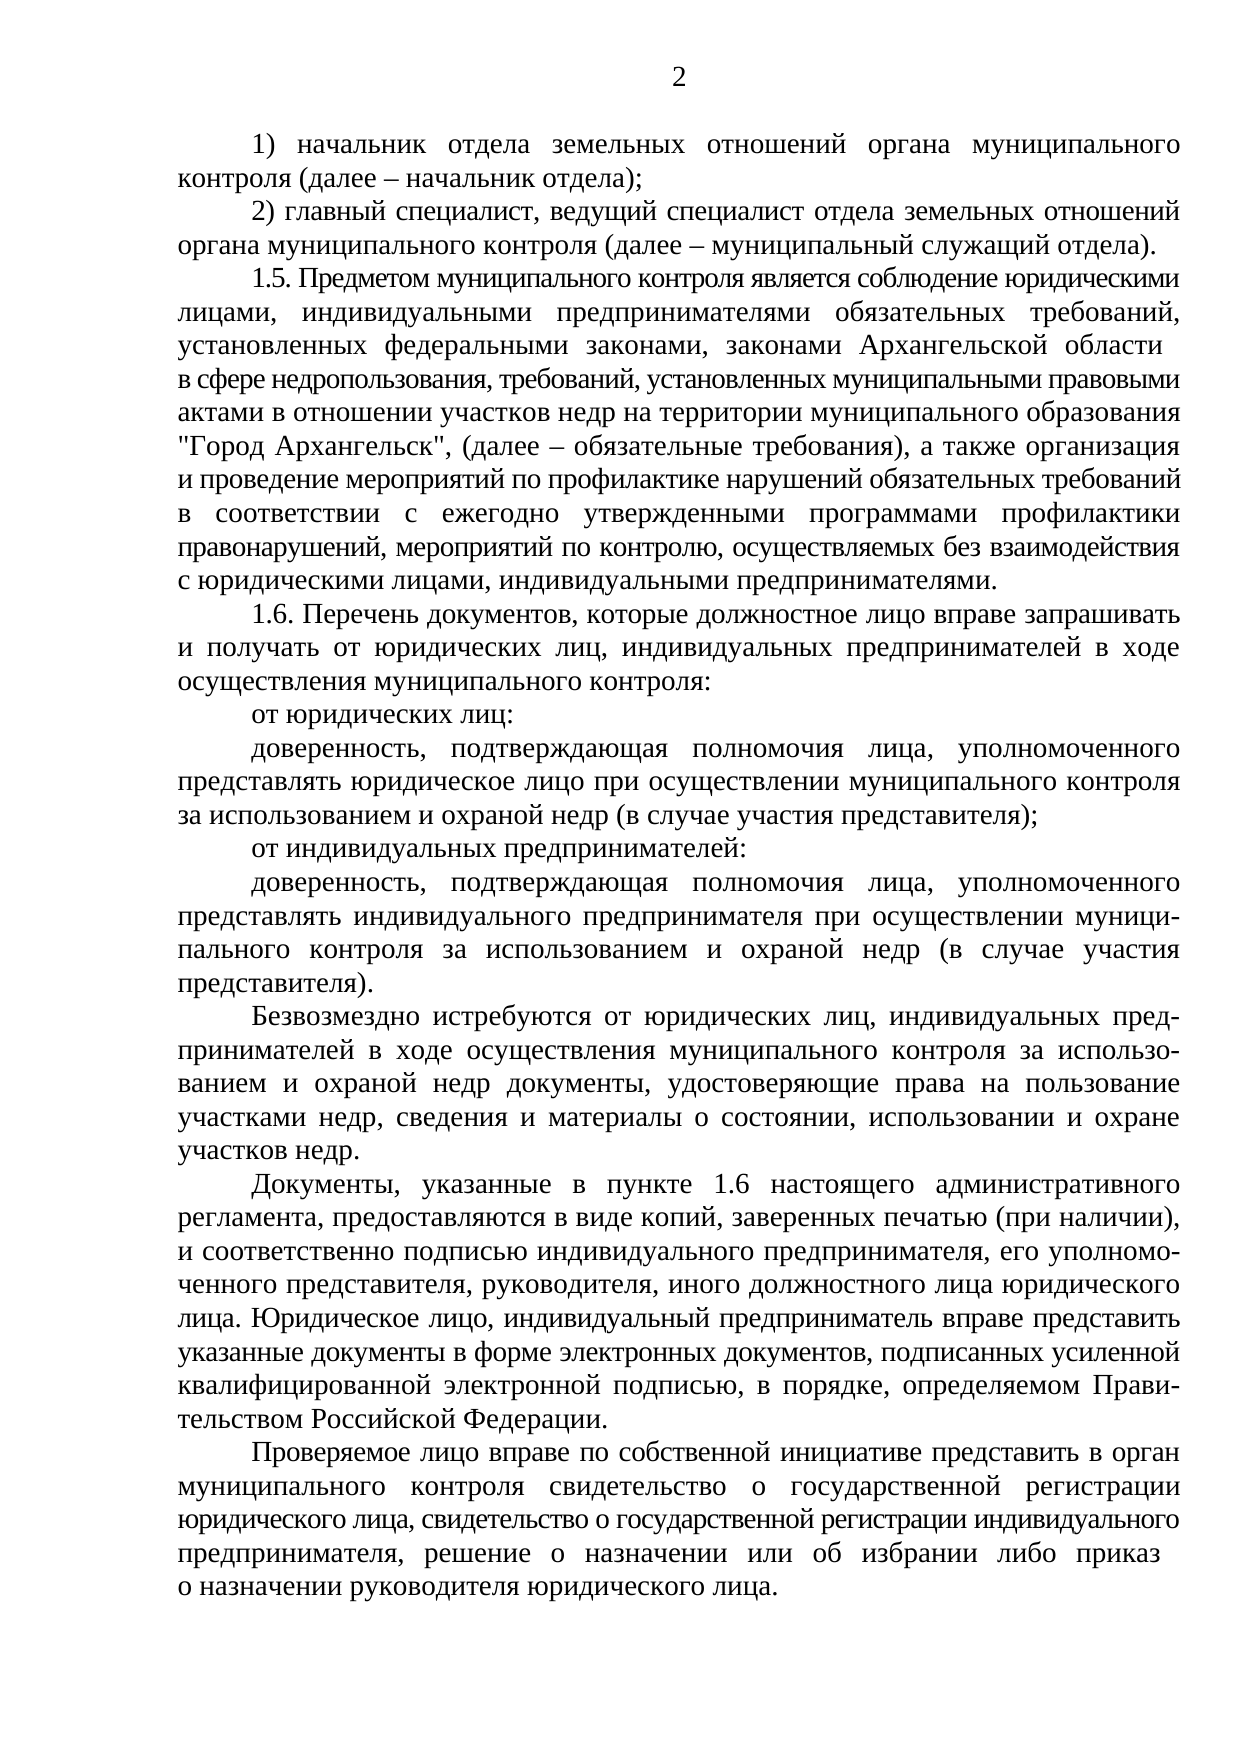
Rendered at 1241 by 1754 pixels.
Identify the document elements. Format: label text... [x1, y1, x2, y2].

text Проверяемое лицо вправе по собственной инициативе представить в орган муниципального контроля свидетельство о государственной регистрации юридического лица, свидетельство о государственной регистрации индивидуального предпринимателя, решение о назначении или об избрании либо приказ о назначении руководителя юридического лица. [177, 1434, 1181, 1602]
text от индивидуальных предпринимателей: [177, 831, 1181, 864]
text 1) начальник отдела земельных отношений органа муниципального контроля (далее – начальник отдела); [177, 126, 1181, 193]
text доверенность, подтверждающая полномочия лица, уполномоченного представлять юридическое лицо при осуществлении муниципального контроля за использованием и охраной недр (в случае участия представителя); [177, 730, 1181, 831]
text от юридических лиц: [177, 696, 1181, 730]
text Безвозмездно истребуются от юридических лиц, индивидуальных пред-принимателей в ходе осуществления муниципального контроля за использо-ванием и охраной недр документы, удостоверяющие права на пользование участками недр, сведения и материалы о состоянии, использовании и охране участков недр. [177, 998, 1181, 1166]
text Документы, указанные в пункте 1.6 настоящего административного регламента, предоставляются в виде копий, заверенных печатью (при наличии), и соответственно подписью индивидуального предпринимателя, его уполномо-ченного представителя, руководителя, иного должностного лица юридического лица. Юридическое лицо, индивидуальный предприниматель вправе представить указанные документы в форме электронных документов, подписанных усиленной квалифицированной электронной подписью, в порядке, определяемом Прави-тельством Российской Федерации. [177, 1166, 1181, 1434]
text 1.5. Предметом муниципального контроля является соблюдение юридическими лицами, индивидуальными предпринимателями обязательных требований, установленных федеральными законами, законами Архангельской области в сфере недропользования, требований, установленных муниципальными правовыми актами в отношении участков недр на территории муниципального образования "Город Архангельск", (далее – обязательные требования), а также организация и проведение мероприятий по профилактике нарушений обязательных требований в соответствии с ежегодно утвержденными программами профилактики правонарушений, мероприятий по контролю, осуществляемых без взаимодействия с юридическими лицами, индивидуальными предпринимателями. [177, 260, 1181, 596]
text 1.6. Перечень документов, которые должностное лицо вправе запрашивать и получать от юридических лиц, индивидуальных предпринимателей в ходе осуществления муниципального контроля: [177, 596, 1181, 696]
text 2) главный специалист, ведущий специалист отдела земельных отношений органа муниципального контроля (далее – муниципальный служащий отдела). [177, 193, 1181, 260]
text доверенность, подтверждающая полномочия лица, уполномоченного представлять индивидуального предпринимателя при осуществлении муници-пального контроля за использованием и охраной недр (в случае участия представителя). [177, 864, 1181, 998]
